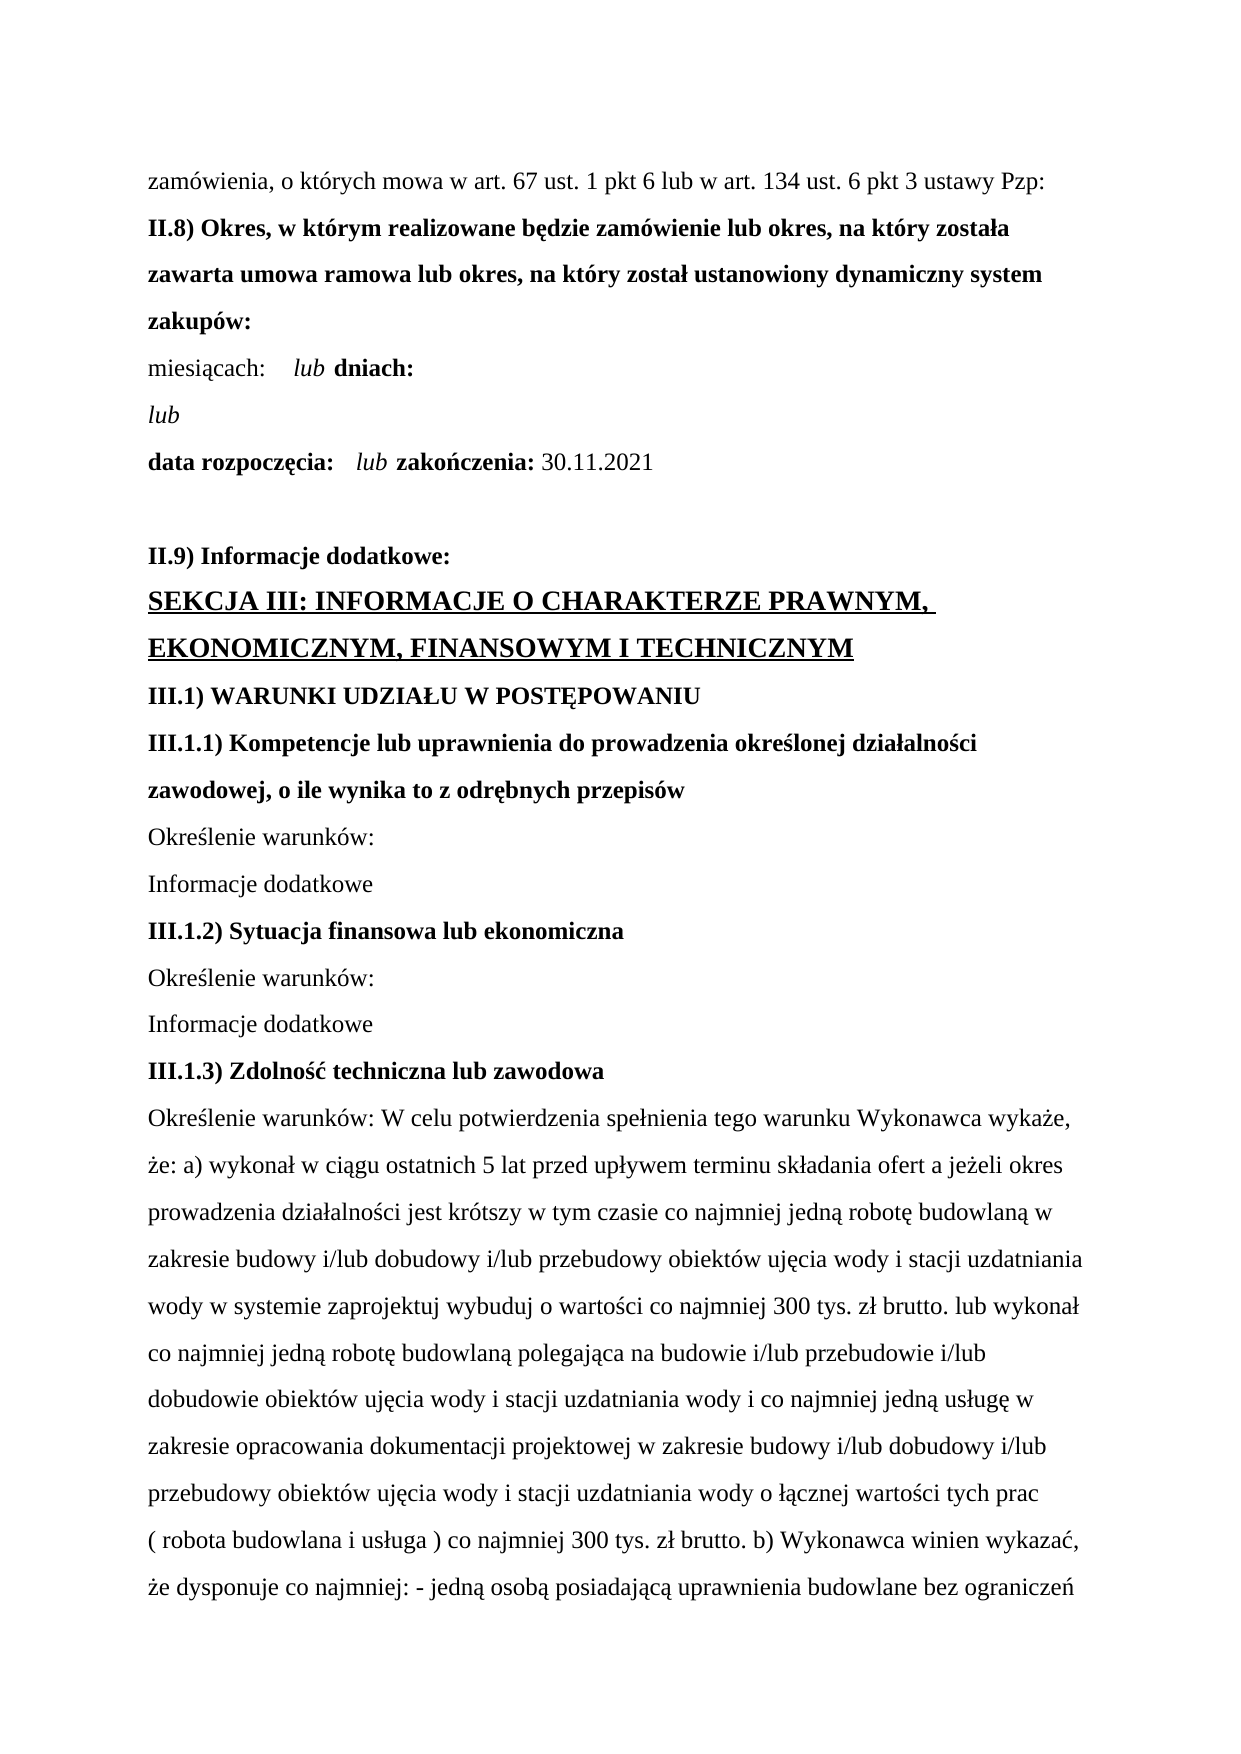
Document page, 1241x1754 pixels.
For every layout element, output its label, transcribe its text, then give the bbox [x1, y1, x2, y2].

text III.1) WARUNKI UDZIAŁU W POSTĘPOWANIU [148, 663, 1093, 710]
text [148, 710, 1093, 1601]
text SEKCJA III: INFORMACJE O CHARAKTERZE PRAWNYM, EKONOMICZNYM, FINANSOWYM I TECHNICZNYM [148, 569, 1093, 663]
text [148, 148, 1093, 569]
